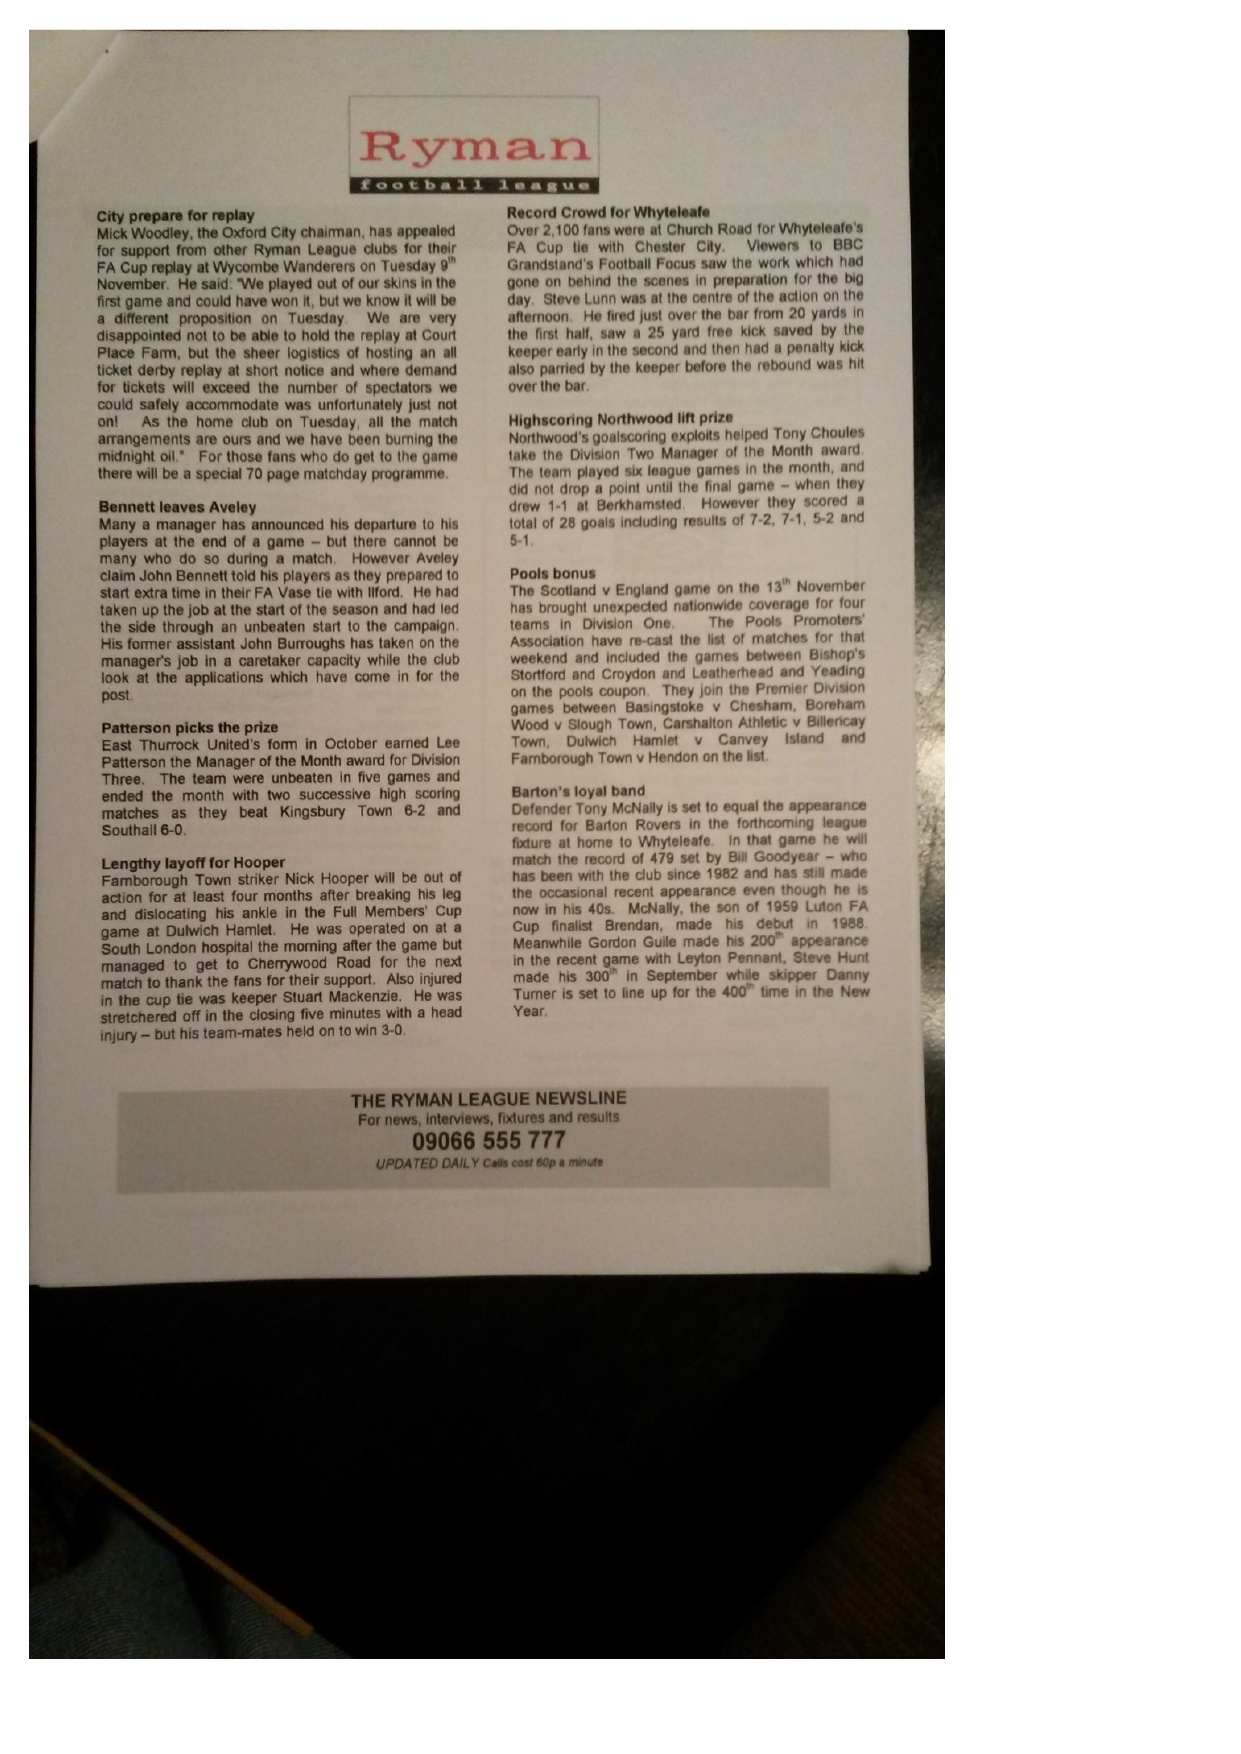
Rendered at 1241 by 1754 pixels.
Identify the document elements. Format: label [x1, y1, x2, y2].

picture [30, 32, 945, 1659]
